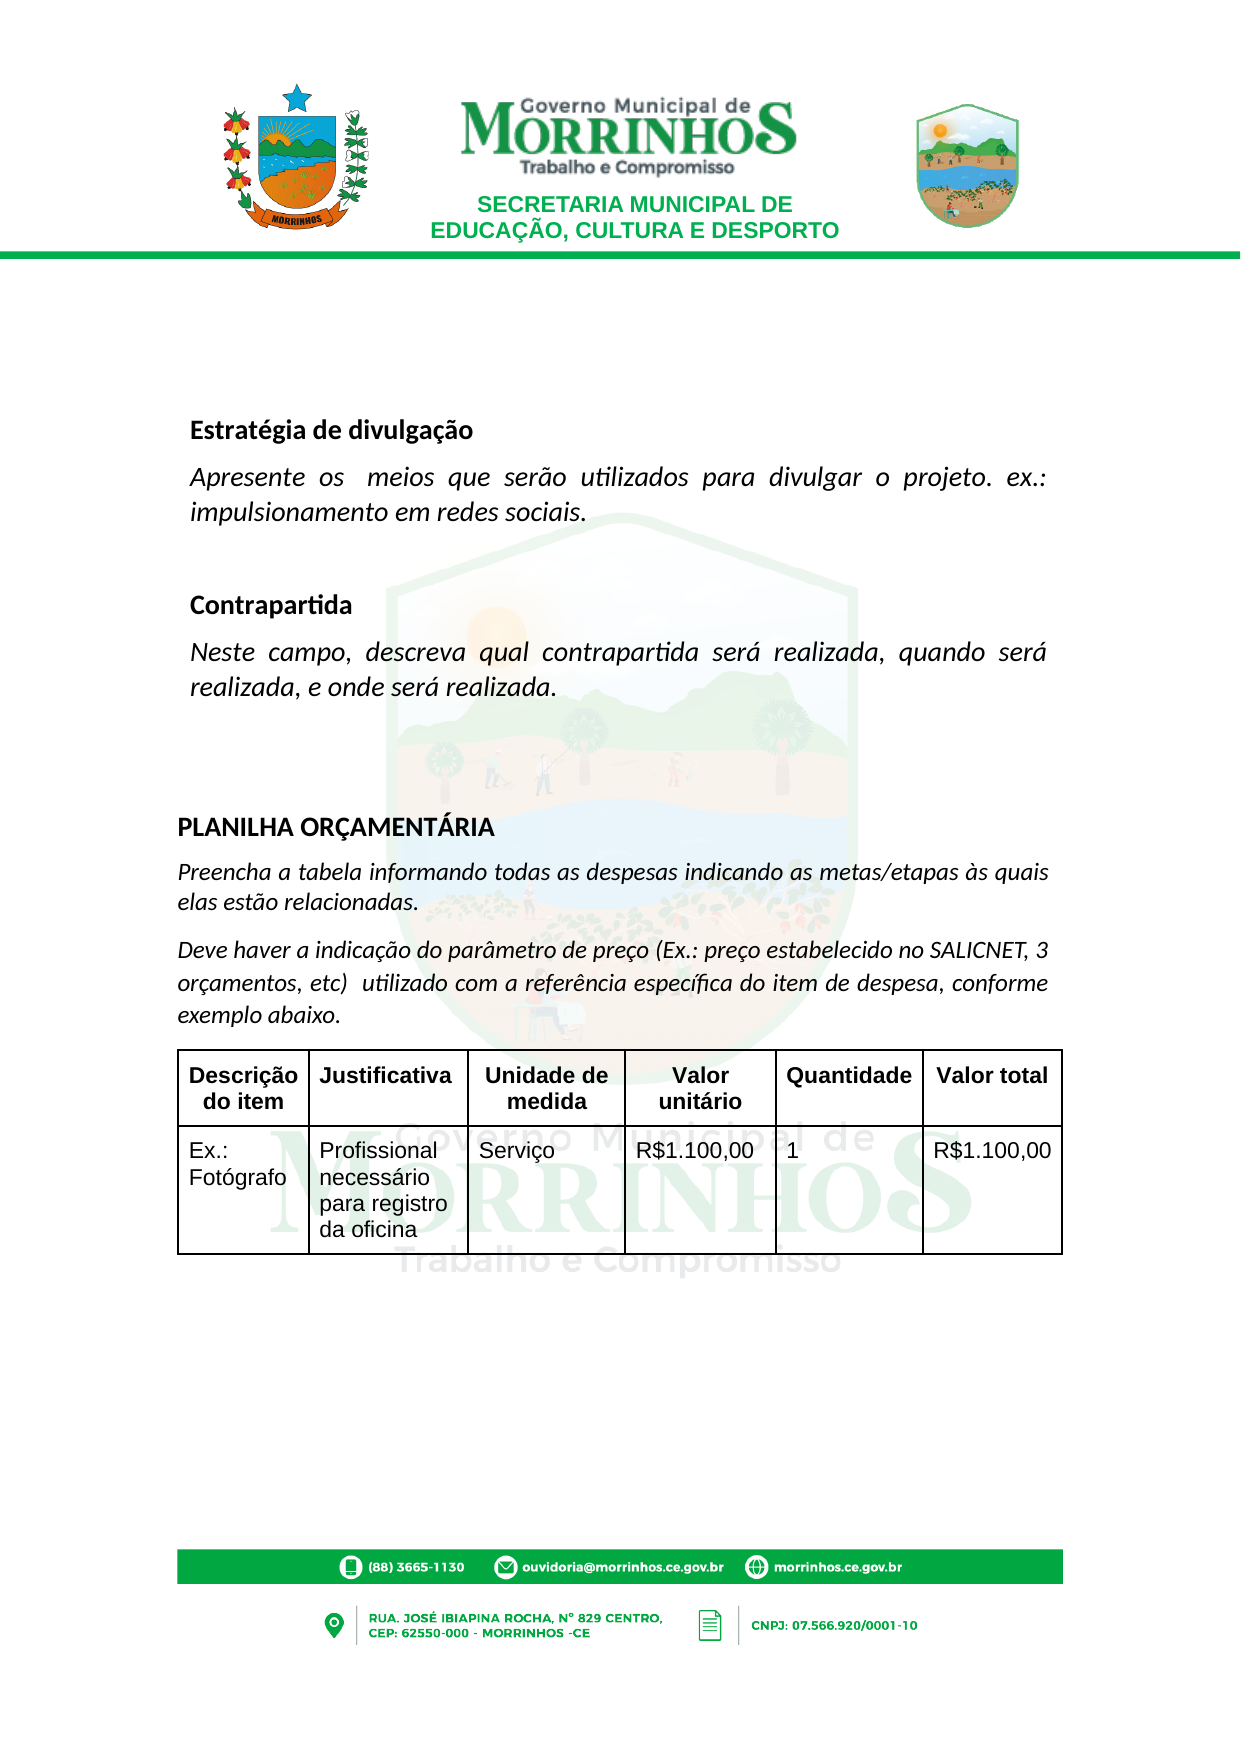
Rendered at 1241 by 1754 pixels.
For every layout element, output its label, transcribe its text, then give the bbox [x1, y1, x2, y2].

table_header Descrição do item [179, 1051, 308, 1125]
table_cell Serviço [469, 1127, 624, 1253]
picture [148, 431, 1092, 1376]
picture [223, 70, 369, 245]
table_cell Ex.: Fotógrafo [179, 1127, 308, 1253]
table_cell R$1.100,00 [626, 1127, 775, 1253]
text Estratégia de divulgação [190, 412, 1051, 447]
table_header Valor unitário [626, 1051, 775, 1125]
table_cell 1 [777, 1127, 922, 1253]
table_header Valor total [924, 1051, 1061, 1125]
table_header Unidade de medida [469, 1051, 624, 1125]
table_cell Profissional necessário para registro da oficina [310, 1127, 467, 1253]
picture [907, 97, 1027, 232]
table_cell R$1.100,00 [924, 1127, 1061, 1253]
text Preencha a tabela informando todas as despesas indicando as metas/etapas às quais elas estão relacionadas. [177, 856, 1052, 917]
table_header Quantidade [777, 1051, 922, 1125]
table_header Justificativa [310, 1051, 467, 1125]
text Deve haver a indicação do parâmetro de preço (Ex.: preço estabelecido no SALICNET, 3 orçamentos, etc) utilizado com a referência específica do item de despesa, conforme exemplo abaixo. [177, 934, 1052, 1030]
text PLANILHA ORÇAMENTÁRIA [177, 809, 1051, 843]
text Apresente os meios que serão utilizados para divulgar o projeto. ex.: impulsionamento em redes sociais. [190, 459, 1051, 528]
picture [177, 1534, 1063, 1681]
text Contrapartida [190, 587, 1051, 622]
text Neste campo, descreva qual contrapartida será realizada, quando será realizada, e onde será realizada. [190, 634, 1051, 703]
picture [450, 73, 805, 191]
